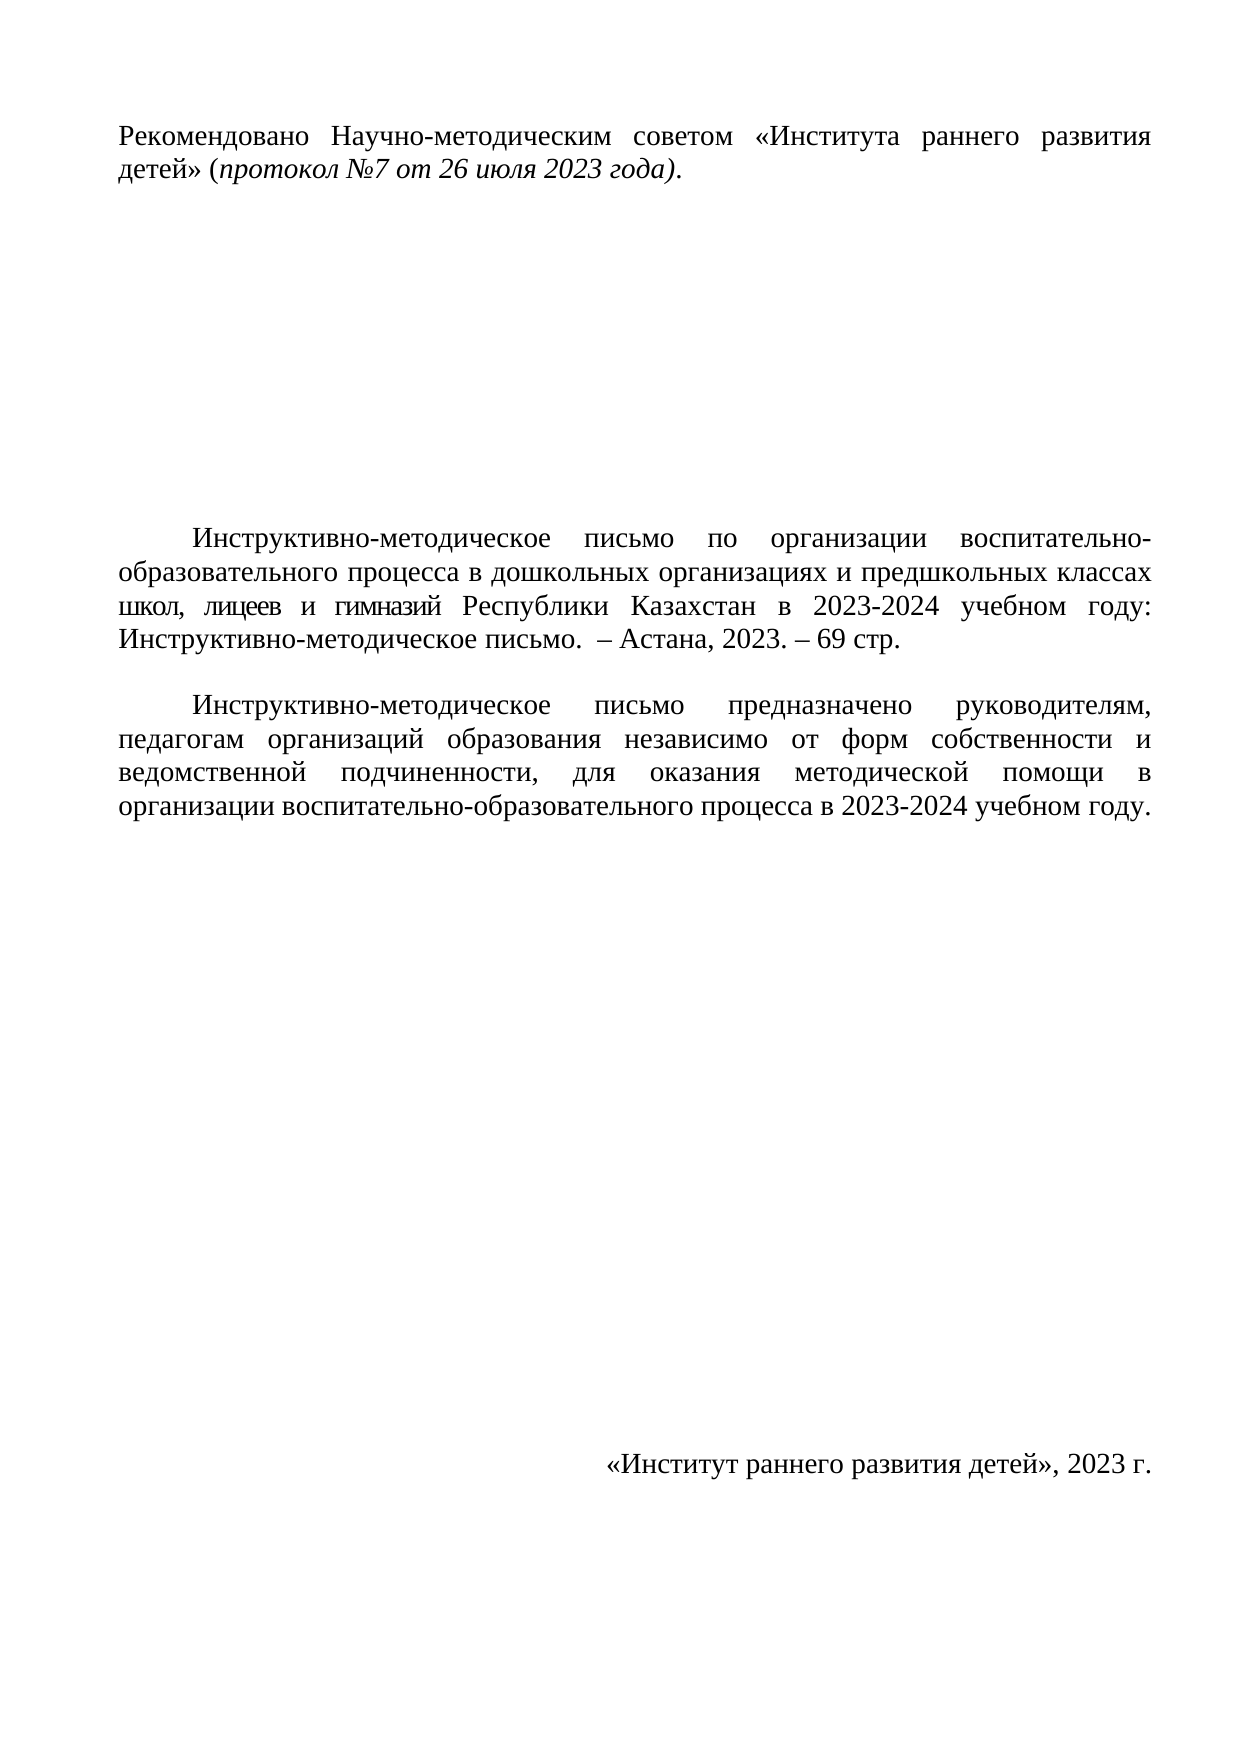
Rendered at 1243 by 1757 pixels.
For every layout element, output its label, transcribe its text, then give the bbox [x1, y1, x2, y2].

text Инструктивно-методическое письмо предназначено руководителям, педагогам организаций образования независимо от форм собственности и ведомственной подчиненности, для оказания методической помощи в организации воспитательно-образовательного процесса в 2023-2024 учебном году. [118, 687, 1152, 821]
text Инструктивно-методическое письмо по организации воспитательно- образовательного процесса в дошкольных организациях и предшкольных классах школ, лицеев и гимназий Республики Казахстан в 2023-2024 учебном году: Инструктивно-методическое письмо. – Астана, 2023. – 69 стр. [118, 521, 1152, 655]
text «Институт раннего развития детей», 2023 г. [118, 1447, 1152, 1480]
text Рекомендовано Научно-методическим советом «Института раннего развития детей» (протокол №7 от 26 июля 2023 года). [118, 118, 1152, 185]
